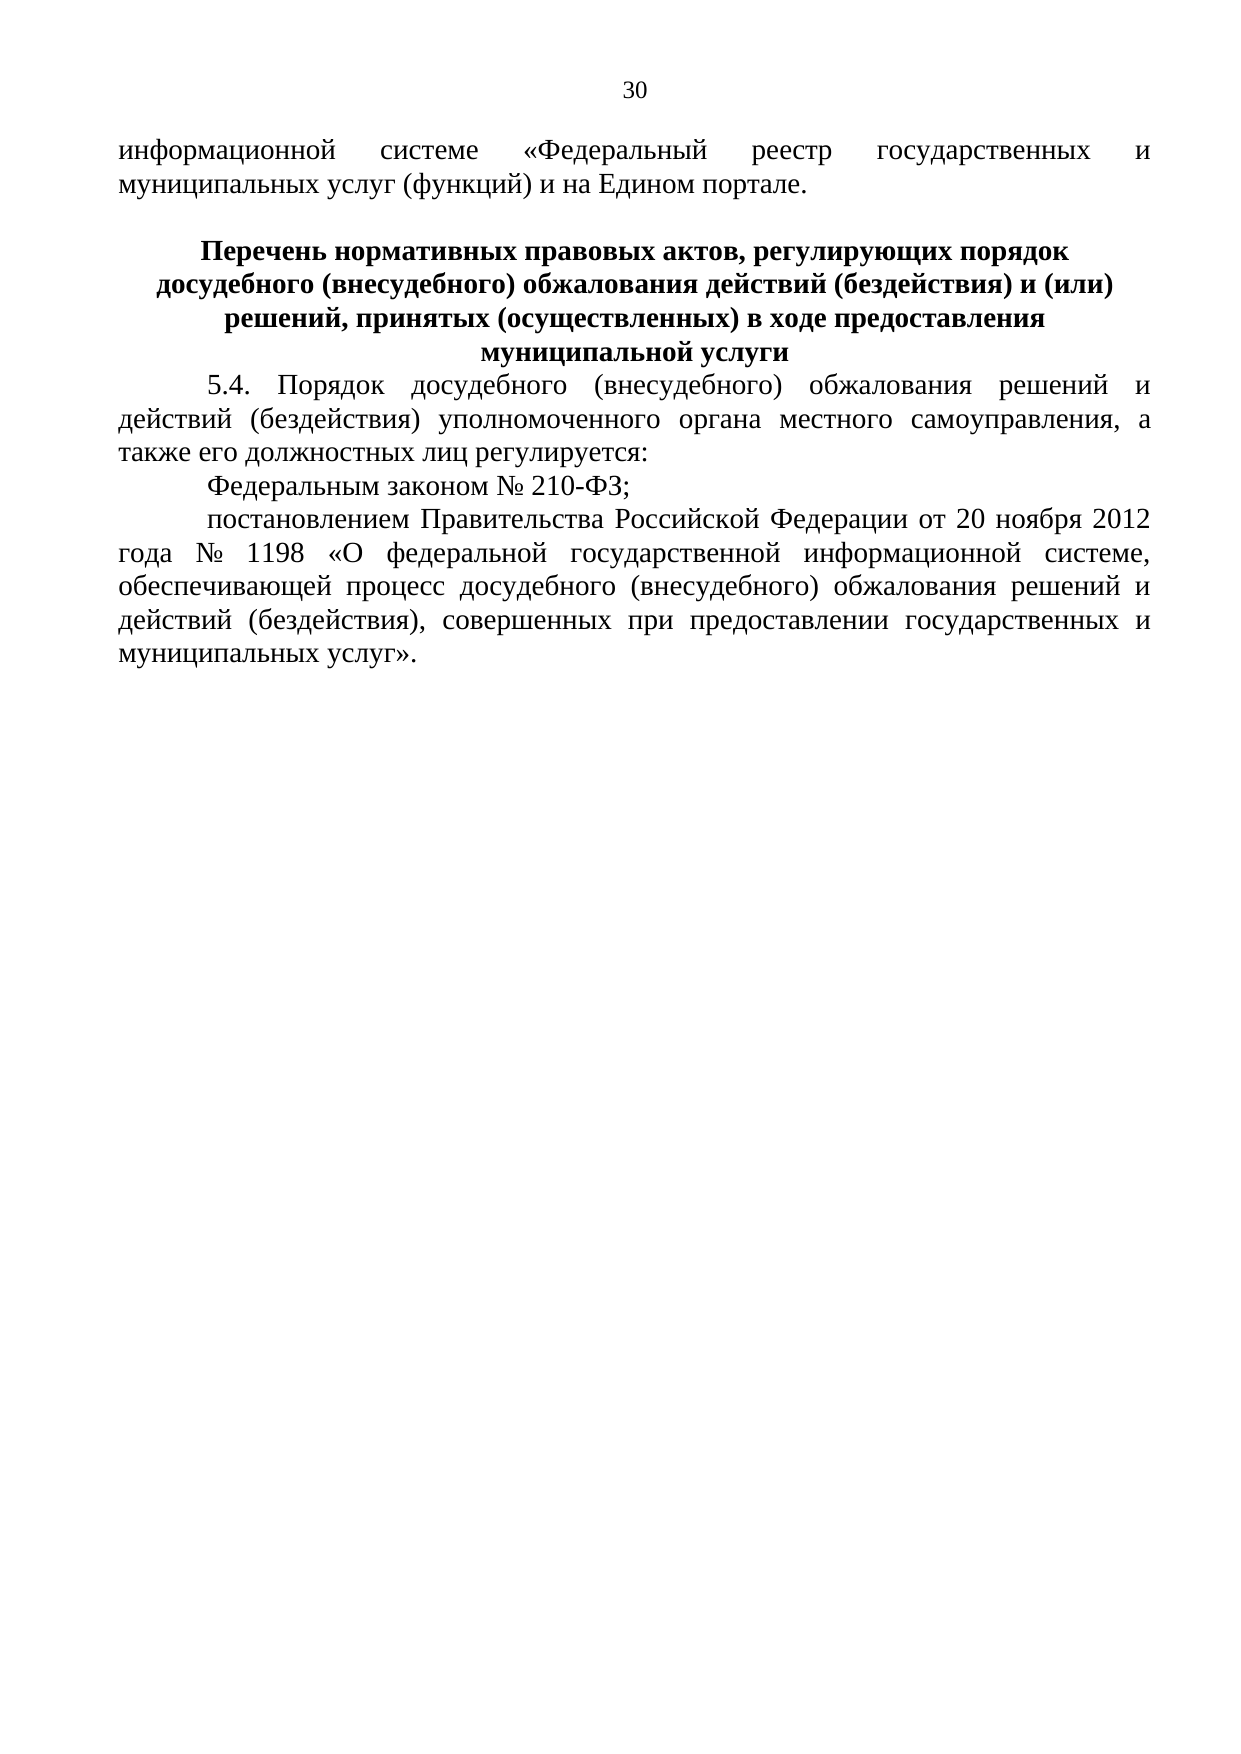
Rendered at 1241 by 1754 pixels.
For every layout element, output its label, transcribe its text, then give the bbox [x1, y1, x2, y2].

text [118, 132, 1152, 199]
text 5.4. Порядок досудебного (внесудебного) обжалования решений и действий (бездействия) уполномоченного органа местного самоуправления, а также его должностных лиц регулируется: [118, 367, 1152, 468]
text Перечень нормативных правовых актов, регулирующих порядок досудебного (внесудебного) обжалования действий (бездействия) и (или) решений, принятых (осуществленных) в ходе предоставления муниципальной услуги [118, 233, 1152, 367]
text Федеральным законом № 210-ФЗ; [118, 468, 1152, 501]
text постановлением Правительства Российской Федерации от 20 ноября 2012 года № 1198 «О федеральной государственной информационной системе, обеспечивающей процесс досудебного (внесудебного) обжалования решений и действий (бездействия), совершенных при предоставлении государственных и муниципальных услуг». [118, 501, 1152, 669]
